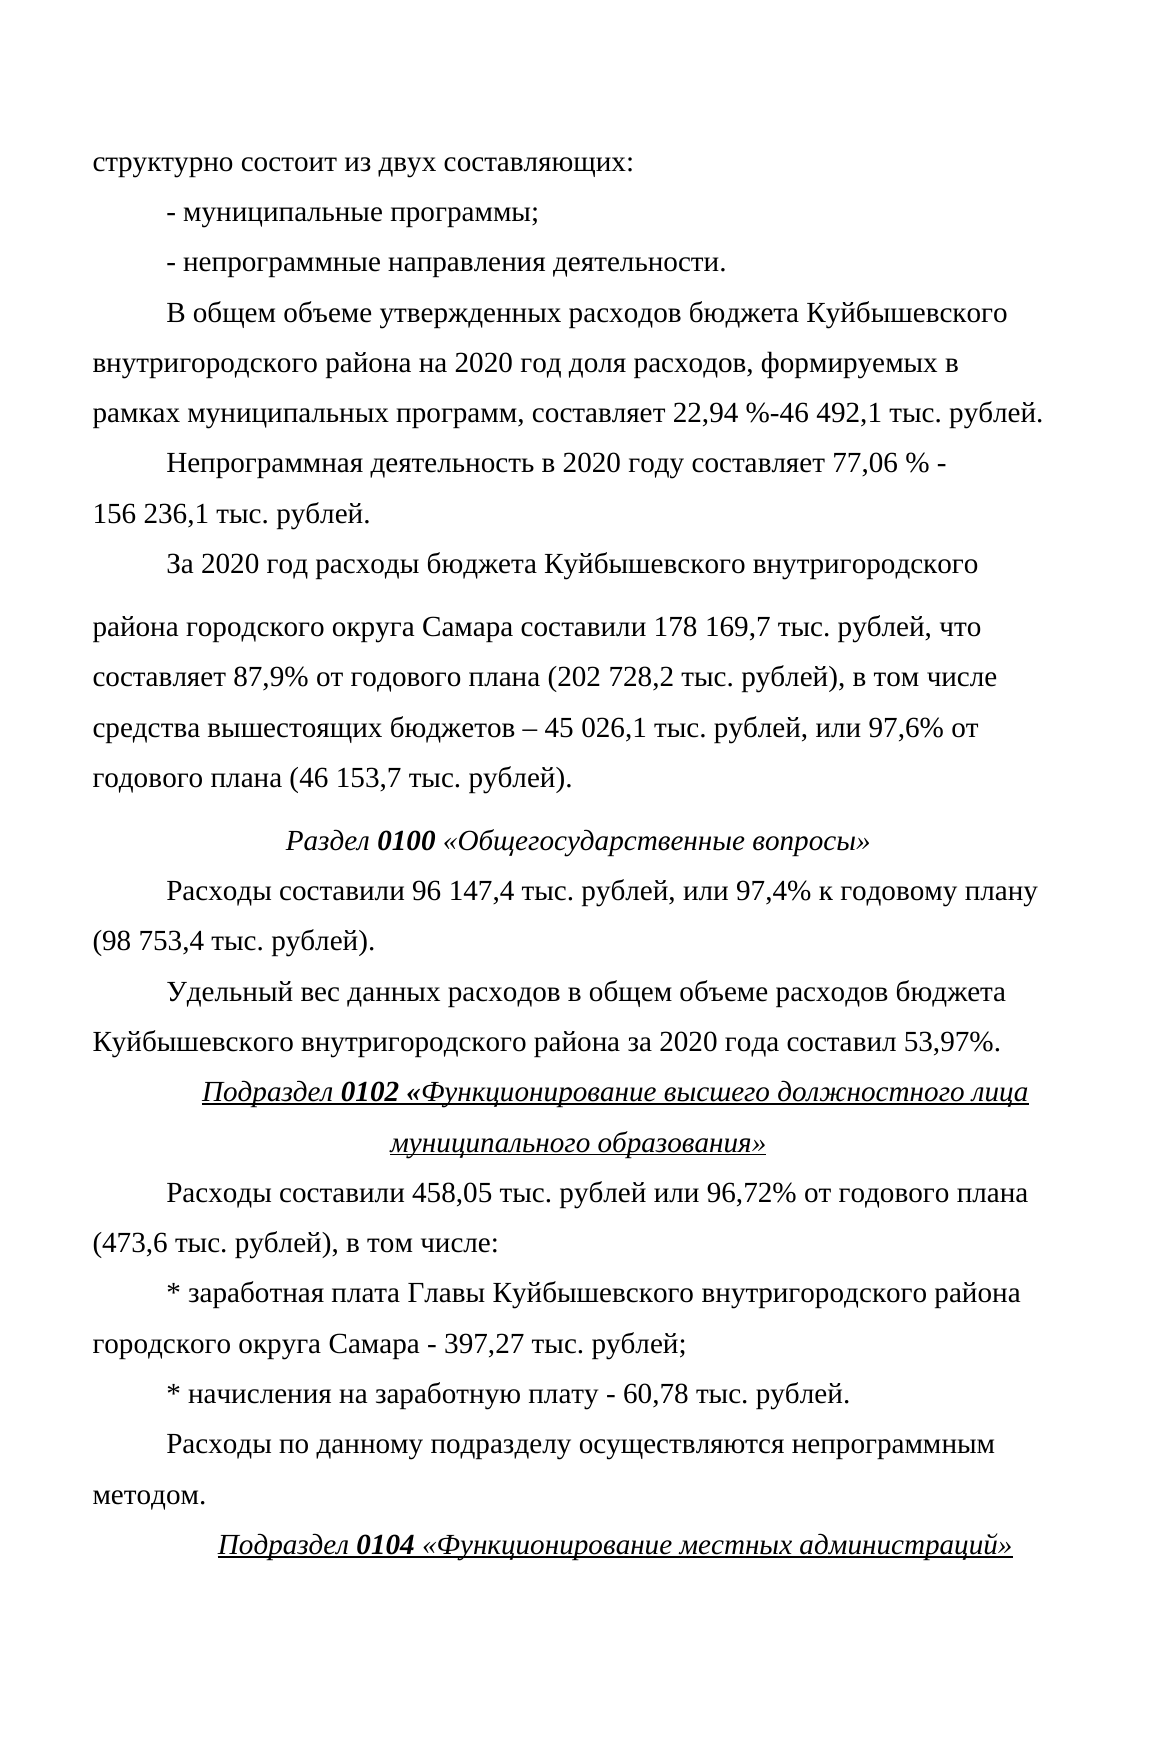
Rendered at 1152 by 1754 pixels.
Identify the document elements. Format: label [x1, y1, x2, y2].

table_cell [77, 144, 1106, 1573]
